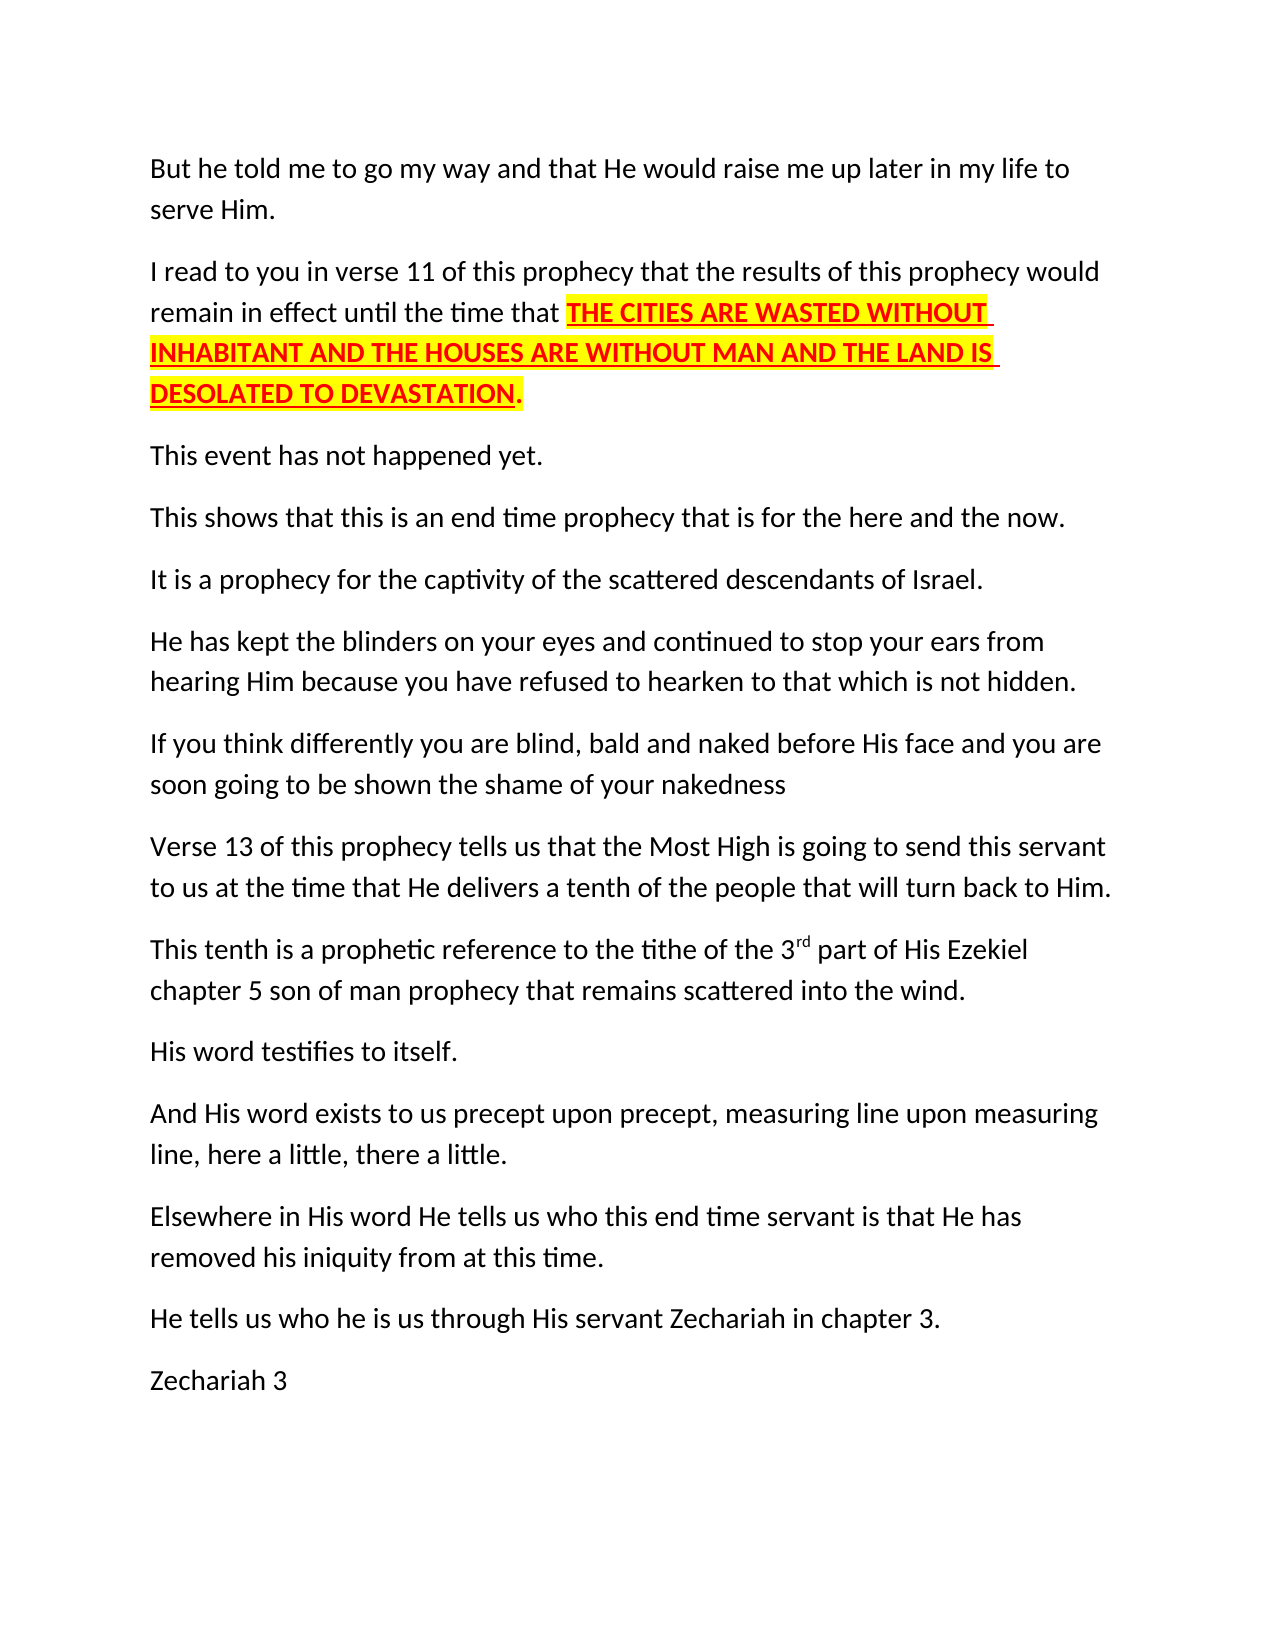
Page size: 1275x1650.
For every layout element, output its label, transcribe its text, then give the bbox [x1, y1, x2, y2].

text Zechariah 3 [150, 1362, 1125, 1398]
text He tells us who he is us through His servant Zechariah in chapter 3. [150, 1301, 1125, 1336]
text This tenth is a prophetic reference to the tithe of the 3rd part of His Ezekiel chapter 5 son of man prophecy that remains scattered into the wind. [150, 931, 1125, 1007]
text This shows that this is an end time prophecy that is for the here and the now. [150, 499, 1125, 535]
text It is a prophecy for the captivity of the scattered descendants of Israel. [150, 561, 1125, 596]
text Verse 13 of this prophecy tells us that the Most High is going to send this servant to us at the time that He delivers a tenth of the people that will turn back to Him. [150, 828, 1125, 904]
text Elsewhere in His word He tells us who this end time servant is that He has removed his iniquity from at this time. [150, 1198, 1125, 1274]
text But he told me to go my way and that He would raise me up later in my life to serve Him. [150, 150, 1125, 227]
text I read to you in verse 11 of this prophecy that the results of this prophecy would remain in effect until the time that THE CITIES ARE WASTED WITHOUT INHABITANT AND THE HOUSES ARE WITHOUT MAN AND THE LAND IS DESOLATED TO DEVASTATION. [150, 253, 1125, 411]
text He has kept the blinders on your eyes and continued to stop your ears from hearing Him because you have refused to hearken to that which is not hidden. [150, 623, 1125, 699]
text His word testifies to itself. [150, 1033, 1125, 1069]
text If you think differently you are blind, bald and naked before His face and you are soon going to be shown the shame of your nakedness [150, 725, 1125, 802]
text This event has not happened yet. [150, 437, 1125, 473]
text And His word exists to us precept upon precept, measuring line upon measuring line, here a little, there a little. [150, 1095, 1125, 1172]
